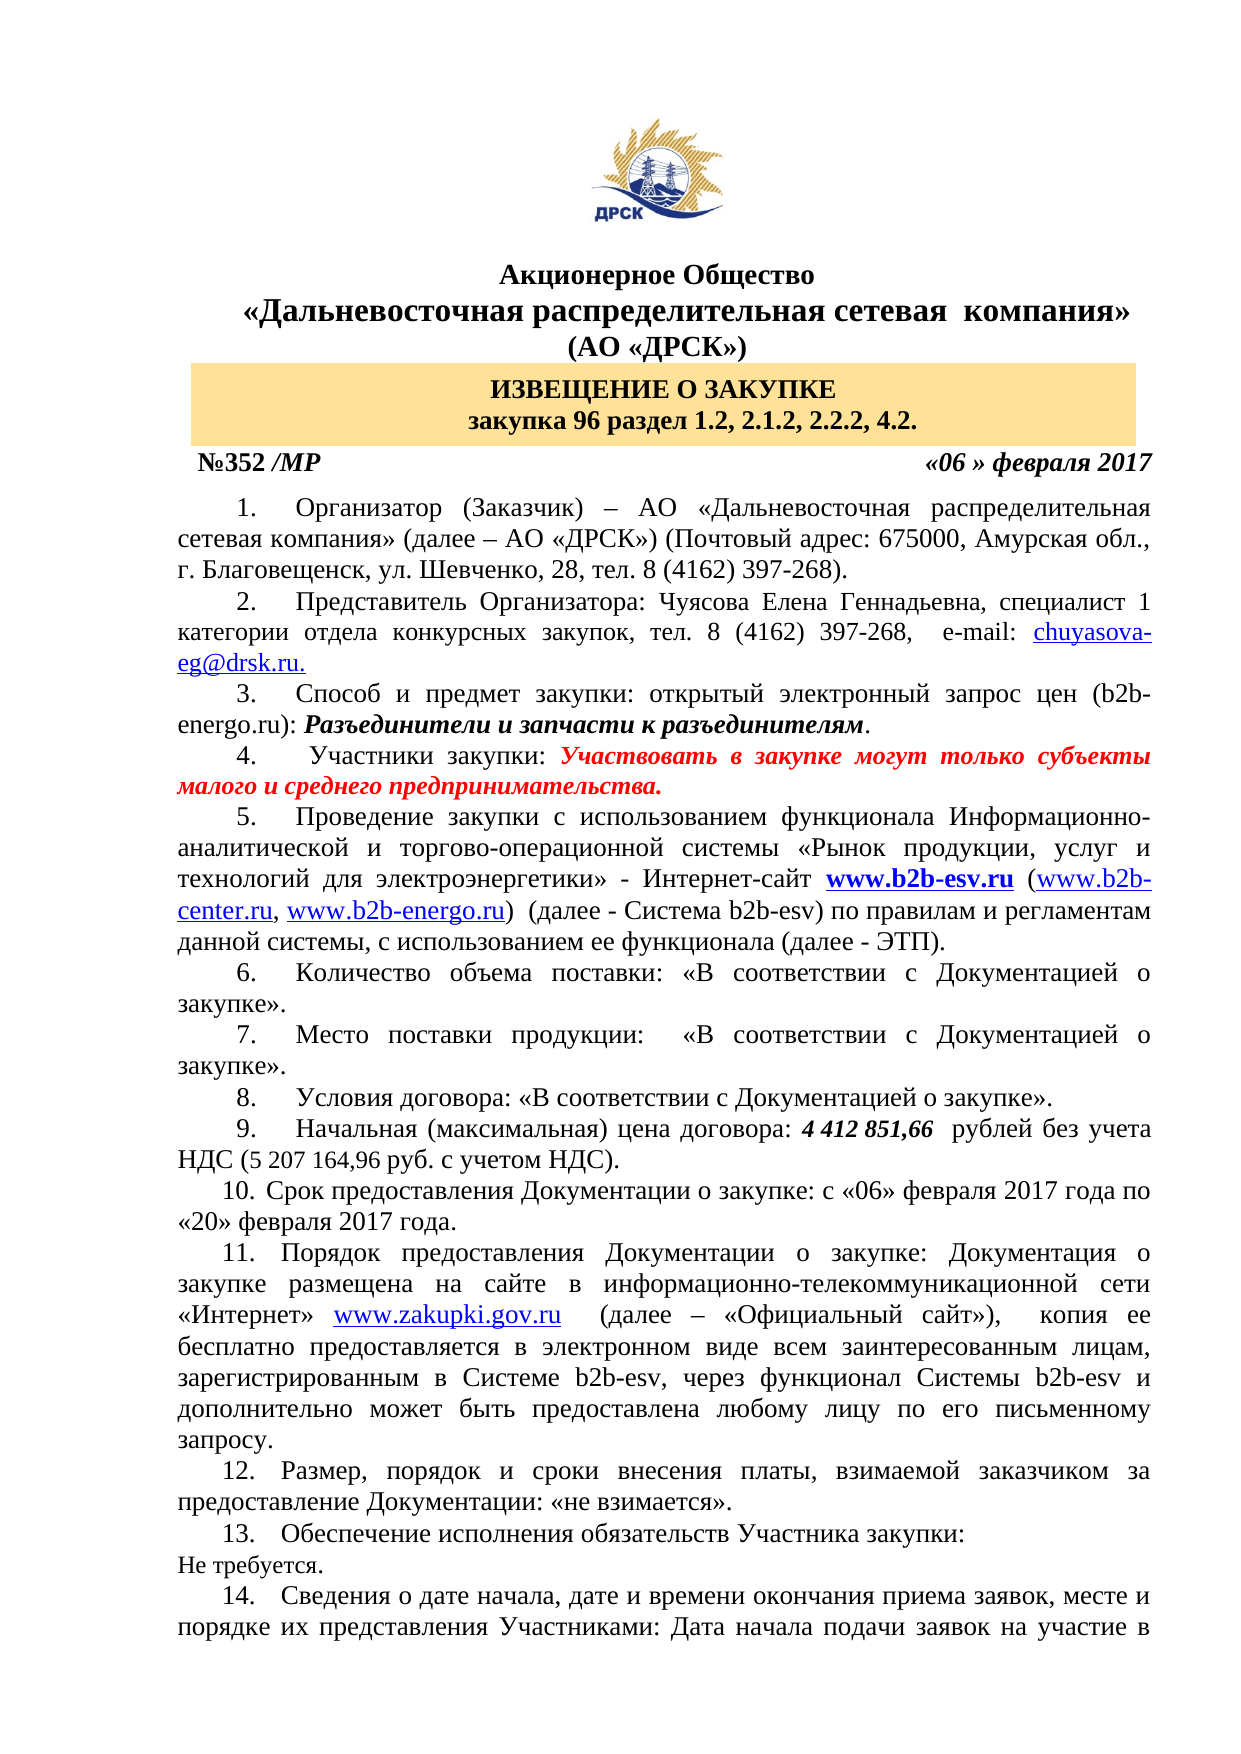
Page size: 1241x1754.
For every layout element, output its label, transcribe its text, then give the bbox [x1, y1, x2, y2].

list Участники закупки: Участвовать в закупке могут только субъекты малого и среднего предпринимательства. [177, 739, 1152, 800]
table_header №352 /МР [166, 446, 664, 477]
list Количество объема поставки: «В соответствии с Документацией о закупке». [177, 956, 1152, 1018]
list Порядок предоставления Документации о закупке: Документация о закупке размещена на сайте в информационно-телекоммуникационной сети «Интернет» www.zakupki.gov.ru (далее – «Официальный сайт»), копия ее бесплатно предоставляется в электронном виде всем заинтересованным лицам, зарегистрированным в Системе b2b-esv, через функционал Системы b2b-esv и дополнительно может быть предоставлена любому лицу по его письменному запросу. [177, 1236, 1152, 1454]
text (АО «ДРСК») [177, 329, 1137, 362]
table_header ИЗВЕЩЕНИЕ О ЗАКУПКЕ закупка 96 раздел 1.2, 2.1.2, 2.2.2, 4.2. [191, 363, 1136, 446]
text «Дальневосточная распределительная сетевая компания» [177, 291, 1137, 329]
table_header «06 » февраля 2017 [664, 446, 1163, 477]
list Срок предоставления Документации о закупке: с «06» февраля 2017 года по «20» февраля 2017 года. [177, 1174, 1152, 1236]
list Организатор (Заказчик) – АО «Дальневосточная распределительная сетевая компания» (далее – АО «ДРСК») (Почтовый адрес: 675000, Амурская обл., г. Благовещенск, ул. Шевченко, 28, тел. 8 (4162) 397-268). [177, 491, 1152, 584]
list Представитель Организатора: Чуясова Елена Геннадьевна, специалист 1 категории отдела конкурсных закупок, тел. 8 (4162) 397-268, e-mail: chuyasova-eg@drsk.ru. [177, 584, 1152, 677]
list Размер, порядок и сроки внесения платы, взимаемой заказчиком за предоставление Документации: «не взимается». [177, 1454, 1152, 1517]
list Начальная (максимальная) цена договора: 4 412 851,66 рублей без учета НДС (5 207 164,96 руб. с учетом НДС). [177, 1112, 1152, 1174]
picture [590, 118, 724, 226]
list Способ и предмет закупки: открытый электронный запрос цен (b2b-energo.ru): Разъединители и запчасти к разъединителям. [177, 677, 1152, 739]
list Обеспечение исполнения обязательств Участника закупки: Не требуется. [177, 1517, 1152, 1579]
list Проведение закупки с использованием функционала Информационно-аналитической и торгово-операционной системы «Рынок продукции, услуг и технологий для электроэнергетики» - Интернет-сайт www.b2b-esv.ru (www.b2b-center.ru, www.b2b-energo.ru) (далее - Система b2b-esv) по правилам и регламентам данной системы, с использованием ее функционала (далее - ЭТП). [177, 800, 1152, 956]
list Место поставки продукции: «В соответствии с Документацией о закупке». [177, 1018, 1152, 1081]
list Условия договора: «В соответствии с Документацией о закупке». [177, 1081, 1152, 1112]
text Акционерное Общество [177, 257, 1137, 291]
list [177, 1579, 1152, 1641]
